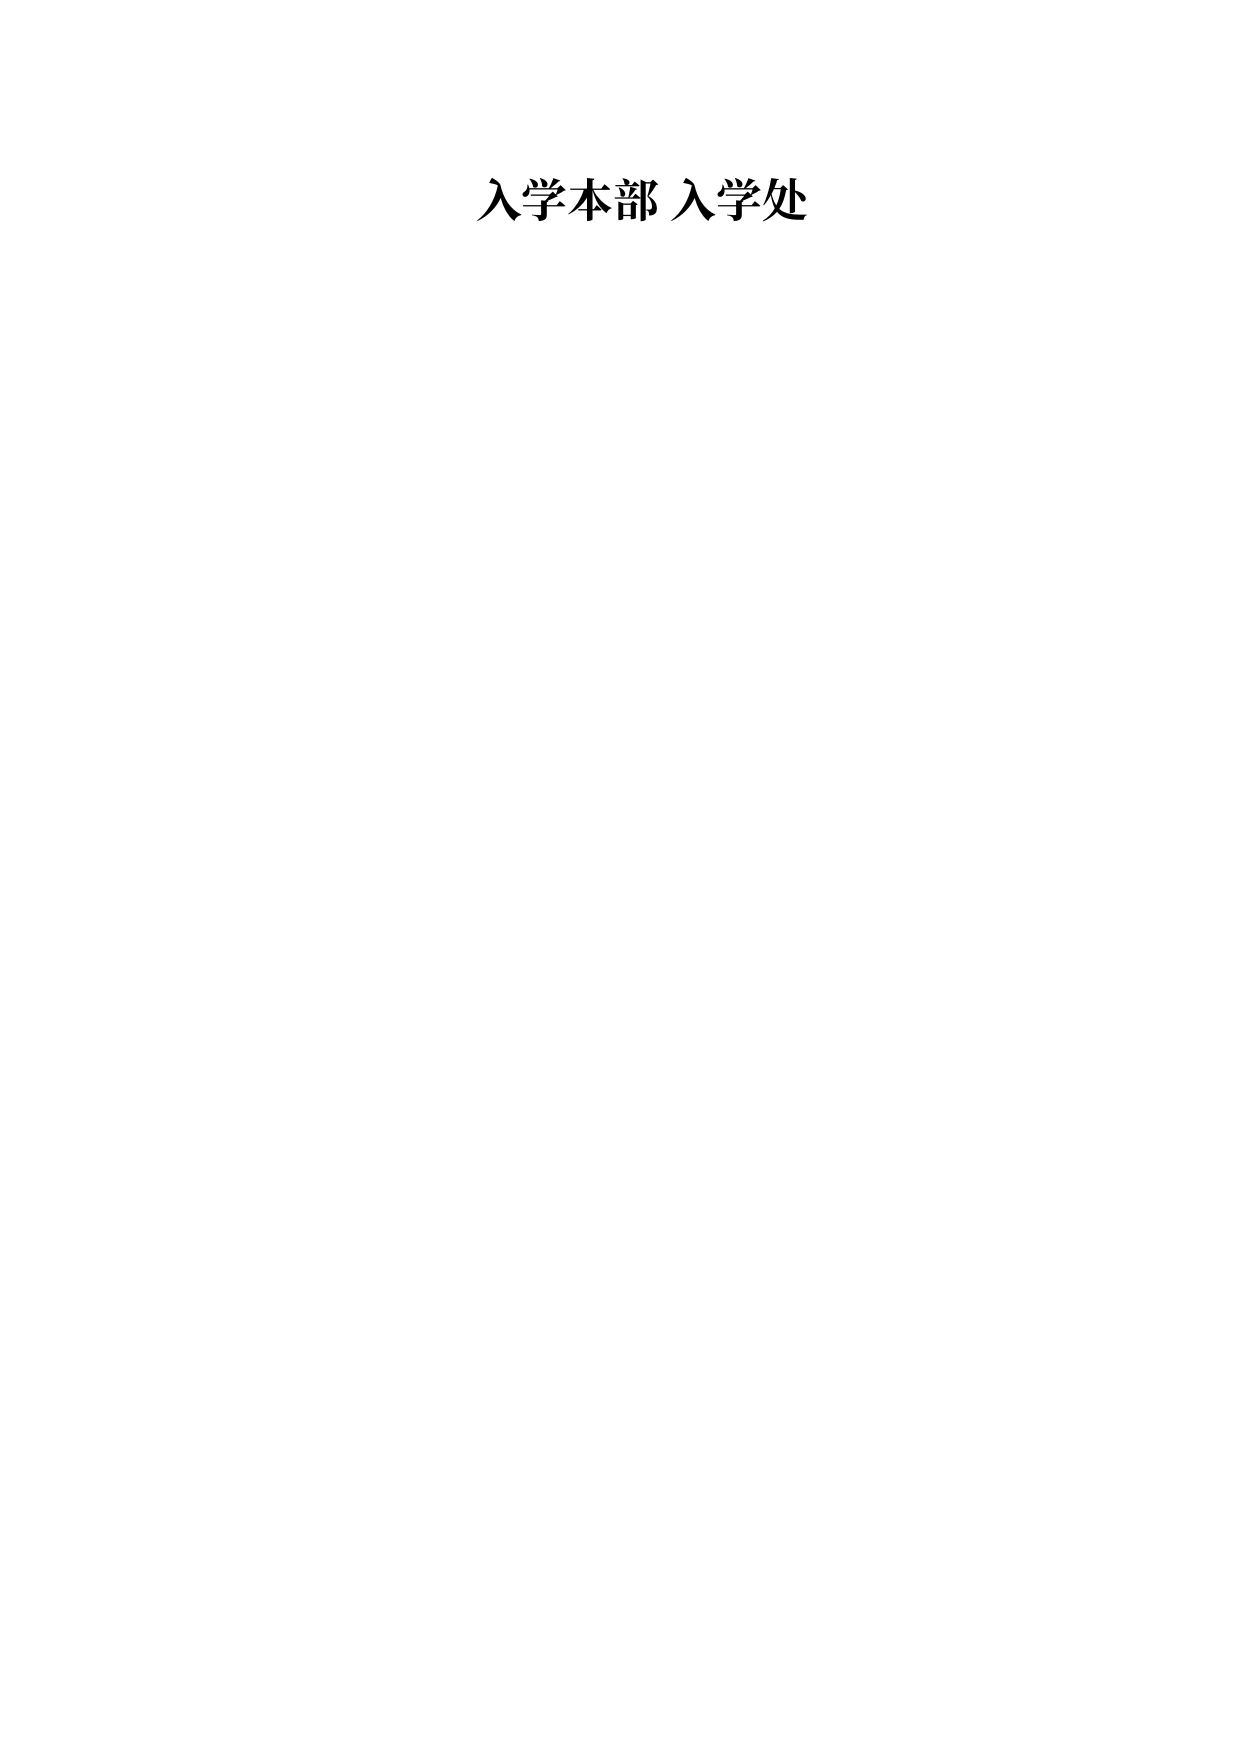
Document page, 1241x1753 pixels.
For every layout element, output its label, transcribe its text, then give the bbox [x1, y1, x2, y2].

text 入学本部 入学处 [133, 164, 1151, 230]
